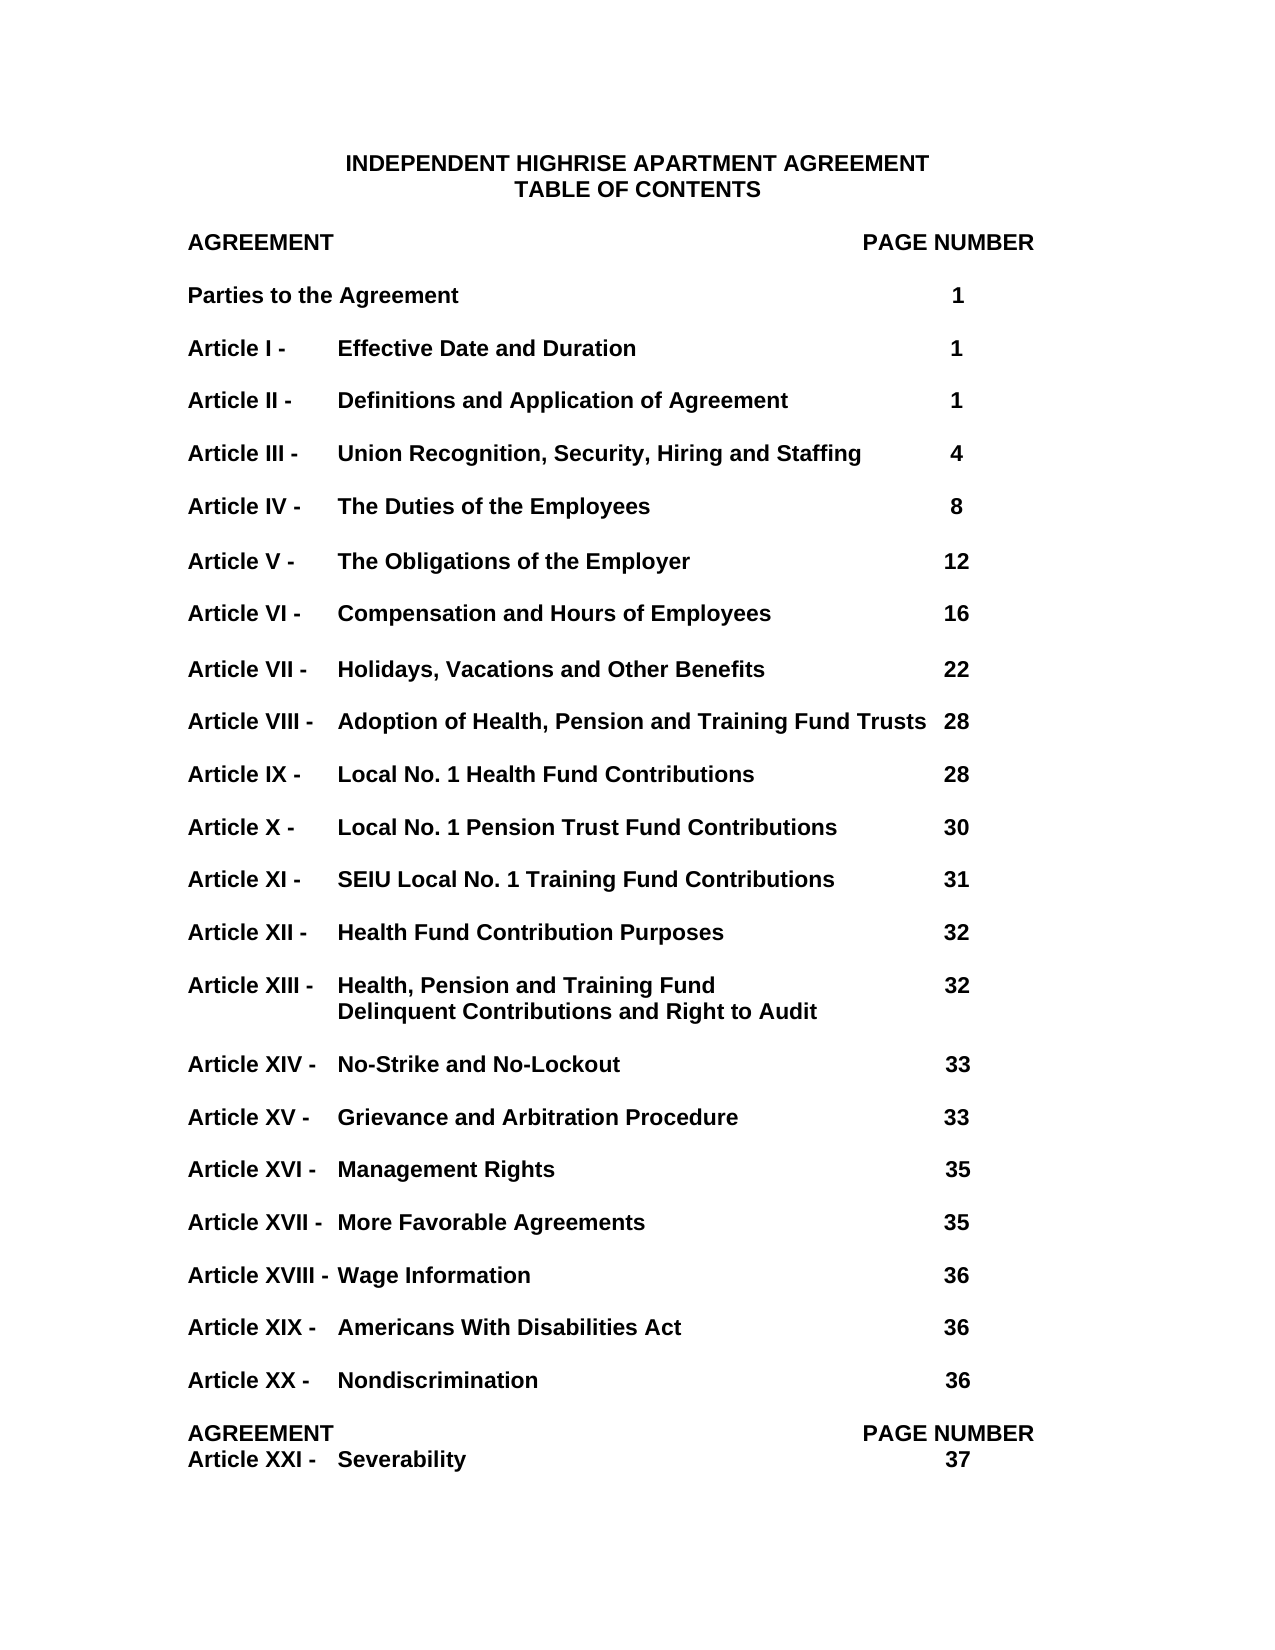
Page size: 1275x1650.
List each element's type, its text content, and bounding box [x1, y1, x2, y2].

text Article XXI - Severability 37 [187, 1446, 1087, 1472]
text Article XI - SEIU Local No. 1 Training Fund Contributions 31 [187, 866, 1087, 893]
text Article XVI - Management Rights 35 [187, 1156, 1087, 1183]
text Article XX - Nondiscrimination 36 [187, 1367, 1087, 1393]
text AGREEMENT PAGE NUMBER [187, 1420, 1087, 1446]
text Article XIII - Health, Pension and Training Fund 32 [187, 972, 1087, 998]
text Article XIX - Americans With Disabilities Act 36 [187, 1314, 1087, 1341]
subtitle INDEPENDENT HIGHRISE APARTMENT AGREEMENT [187, 150, 1087, 176]
text Article IV - The Duties of the Employees 8 [187, 493, 1087, 519]
text Article III - Union Recognition, Security, Hiring and Staffing 4 [187, 440, 1087, 466]
text Article I - Effective Date and Duration 1 [187, 334, 1087, 361]
text Article VI - Compensation and Hours of Employees 16 [187, 600, 1087, 627]
text Article XIV - No-Strike and No-Lockout 33 [187, 1051, 1087, 1077]
text Parties to the Agreement 1 [187, 282, 1087, 308]
text Article VII - Holidays, Vacations and Other Benefits 22 [187, 656, 1087, 708]
text Article IX - Local No. 1 Health Fund Contributions 28 [187, 761, 1087, 787]
text Article XV - Grievance and Arbitration Procedure 33 [187, 1103, 1087, 1156]
text Article VIII - Adoption of Health, Pension and Training Fund Trusts 28 [187, 708, 1087, 734]
text Article XII - Health Fund Contribution Purposes 32 [187, 919, 1087, 972]
text Article V - The Obligations of the Employer 12 [187, 548, 1087, 574]
text Delinquent Contributions and Right to Audit [187, 998, 1087, 1024]
text Article XVII - More Favorable Agreements 35 [187, 1209, 1087, 1235]
text AGREEMENT PAGE NUMBER [187, 229, 1087, 255]
text Article II - Definitions and Application of Agreement 1 [187, 387, 1087, 413]
text TABLE OF CONTENTS [187, 176, 1087, 203]
text Article XVIII - Wage Information 36 [187, 1262, 1087, 1288]
text Article X - Local No. 1 Pension Trust Fund Contributions 30 [187, 814, 1087, 866]
